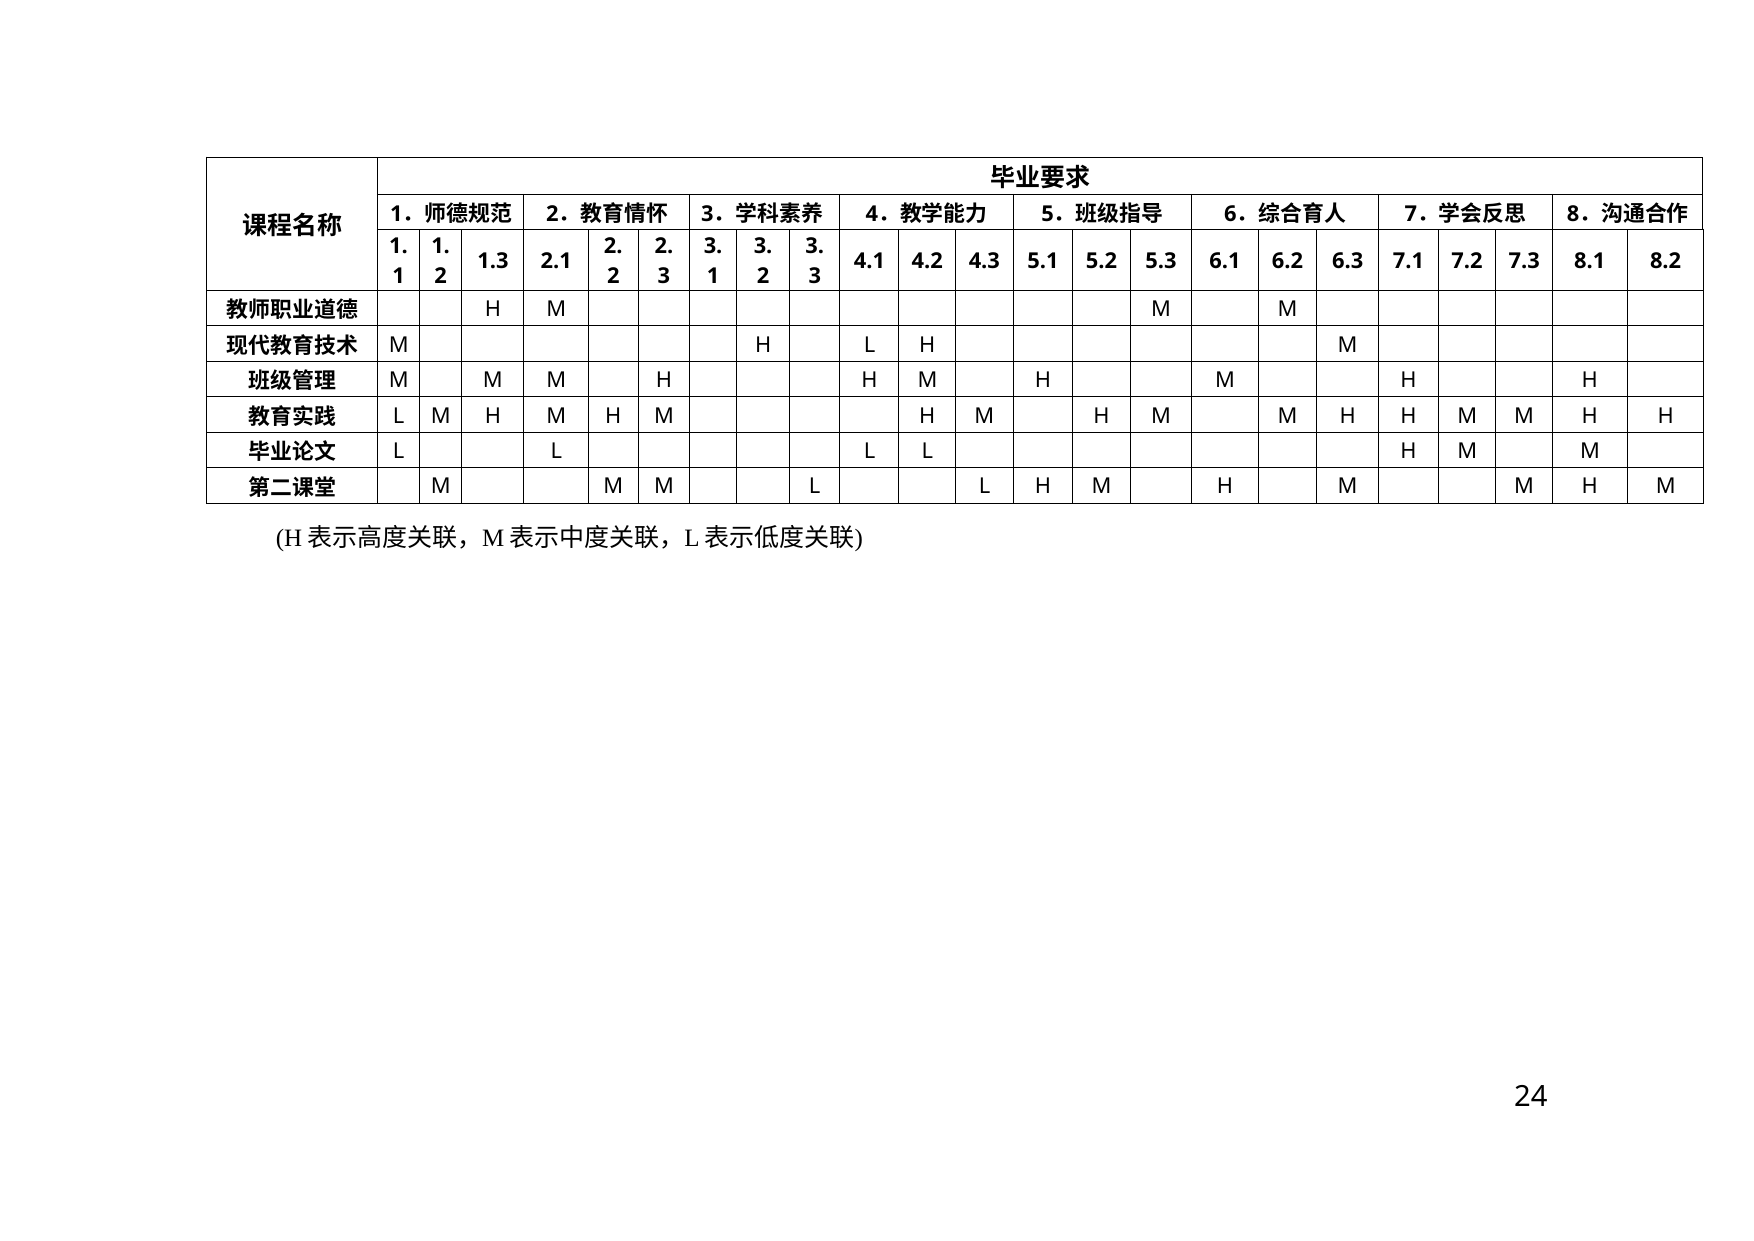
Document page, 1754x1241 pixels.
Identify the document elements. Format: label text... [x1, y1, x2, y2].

table_cell [690, 468, 736, 502]
table_cell L [378, 433, 419, 467]
table_cell [639, 433, 689, 467]
table_cell [1628, 362, 1703, 396]
table_cell M [1073, 468, 1130, 502]
table_cell M [956, 397, 1013, 432]
table_cell [1131, 326, 1191, 361]
table_cell [378, 291, 419, 325]
table_cell 3.3 [790, 230, 839, 290]
table_cell [1014, 326, 1072, 361]
table_cell [1259, 468, 1316, 502]
table_cell 2.2 [589, 230, 638, 290]
table_cell [1192, 291, 1258, 325]
table_cell [1317, 362, 1378, 396]
table_cell [690, 397, 736, 432]
table_cell M [1317, 326, 1378, 361]
table_cell 1.3 [462, 230, 523, 290]
table_cell [1439, 291, 1495, 325]
table_cell H [462, 291, 523, 325]
table_cell M [420, 468, 461, 502]
table_cell [1379, 291, 1438, 325]
table_cell [462, 433, 523, 467]
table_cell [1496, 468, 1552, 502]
table_cell [1014, 433, 1072, 467]
table_cell [589, 326, 638, 361]
table_cell H [1628, 397, 1703, 432]
table_cell [1496, 362, 1552, 396]
table_cell [1496, 326, 1552, 361]
text (H表示高度关联，M表示中度关联，L表示低度关联) [207, 504, 1547, 568]
table_cell [1073, 433, 1130, 467]
table_cell [737, 362, 789, 396]
table_cell [1259, 362, 1316, 396]
table_cell M [1553, 433, 1627, 467]
table_cell [1439, 326, 1495, 361]
table_cell [1073, 326, 1130, 361]
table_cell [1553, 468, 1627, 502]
table_cell [790, 326, 839, 361]
table_cell M [378, 326, 419, 361]
table_cell [524, 468, 588, 502]
table_cell M [378, 362, 419, 396]
table_cell [420, 291, 461, 325]
table_cell M [1131, 397, 1191, 432]
table_cell [1131, 433, 1191, 467]
table_cell M [524, 291, 588, 325]
table_cell H [1014, 362, 1072, 396]
table_cell 4.3 [956, 230, 1013, 290]
table_cell [1259, 433, 1316, 467]
table_cell M [899, 362, 955, 396]
table_cell 6.1 [1192, 230, 1258, 290]
table_cell [690, 291, 736, 325]
table_cell H [1073, 397, 1130, 432]
table_cell M [1496, 397, 1552, 432]
table_cell 现代教育技术 [207, 326, 377, 361]
table_cell [1553, 326, 1627, 361]
table_cell H [1553, 362, 1627, 396]
table_cell [1317, 291, 1378, 325]
table_cell L [899, 433, 955, 467]
table_cell 7.2 [1439, 230, 1495, 290]
table_cell H [737, 326, 789, 361]
table_cell 教师职业道德 [207, 291, 377, 325]
table_cell 4.1 [840, 230, 898, 290]
table_cell [1192, 326, 1258, 361]
table_cell [790, 291, 839, 325]
table_cell [1131, 362, 1191, 396]
table_cell M [1439, 397, 1495, 432]
table_cell [1192, 397, 1258, 432]
table_cell M [589, 468, 638, 502]
table_cell 8．沟通合作 [1553, 195, 1702, 229]
table_cell [1259, 326, 1316, 361]
table_cell H [1379, 397, 1438, 432]
table_cell [956, 433, 1013, 467]
table_cell [1628, 291, 1703, 325]
table_cell 5.1 [1014, 230, 1072, 290]
table_cell [899, 468, 955, 502]
table_cell [840, 468, 898, 502]
table_cell [737, 291, 789, 325]
table_cell [1192, 433, 1258, 467]
table_cell M [1259, 397, 1316, 432]
table_cell 5.2 [1073, 230, 1130, 290]
table_cell [589, 291, 638, 325]
table_cell [790, 362, 839, 396]
table_cell [737, 397, 789, 432]
table_cell [462, 468, 523, 502]
table_cell M [639, 468, 689, 502]
table_cell 8.2 [1628, 230, 1703, 290]
table_cell 6.2 [1259, 230, 1316, 290]
table_cell 3.2 [737, 230, 789, 290]
table_cell [420, 326, 461, 361]
table_cell L [956, 468, 1013, 502]
table_cell [690, 326, 736, 361]
table_cell [1014, 397, 1072, 432]
table_cell [1439, 468, 1495, 502]
table_cell [1014, 291, 1072, 325]
table_cell M [1131, 291, 1191, 325]
table_cell H [1317, 397, 1378, 432]
table_cell [1131, 468, 1191, 502]
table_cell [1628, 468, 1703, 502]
table_cell H [899, 397, 955, 432]
table_cell H [639, 362, 689, 396]
table_cell [524, 326, 588, 361]
table_cell H [1379, 433, 1438, 467]
table_cell 3．学科素养 [690, 195, 839, 229]
table_cell [956, 362, 1013, 396]
table_cell [1317, 433, 1378, 467]
table_cell H [899, 326, 955, 361]
table_cell [956, 291, 1013, 325]
table_cell [790, 397, 839, 432]
table_cell [1628, 326, 1703, 361]
table_cell M [639, 397, 689, 432]
table_cell 毕业论文 [207, 433, 377, 467]
table_cell 6．综合育人 [1192, 195, 1378, 229]
table_cell M [462, 362, 523, 396]
table_cell [690, 433, 736, 467]
table_cell H [462, 397, 523, 432]
table_cell [1628, 433, 1703, 467]
table_cell 班级管理 [207, 362, 377, 396]
table_cell [378, 468, 419, 502]
table_cell [462, 326, 523, 361]
table_cell M [524, 362, 588, 396]
table_cell [1496, 433, 1552, 467]
table_cell L [840, 433, 898, 467]
table_cell M [1192, 362, 1258, 396]
table_cell 1.2 [420, 230, 461, 290]
table_cell 2.1 [524, 230, 588, 290]
table_cell 8.1 [1553, 230, 1627, 290]
table_cell 4.2 [899, 230, 955, 290]
table_cell [1073, 362, 1130, 396]
table_cell M [1317, 468, 1378, 502]
table_cell 5.3 [1131, 230, 1191, 290]
table_cell 7.1 [1379, 230, 1438, 290]
table_header 毕业要求 [378, 158, 1702, 194]
table_cell [899, 291, 955, 325]
table_cell H [589, 397, 638, 432]
table_cell [589, 433, 638, 467]
table_cell 2．教育情怀 [524, 195, 689, 229]
table_cell 5．班级指导 [1014, 195, 1191, 229]
table_cell 6.3 [1317, 230, 1378, 290]
table_cell L [378, 397, 419, 432]
table_cell [1496, 291, 1552, 325]
table_header 课程名称 [207, 158, 377, 290]
table_cell M [524, 397, 588, 432]
table_cell [420, 433, 461, 467]
table_cell [589, 362, 638, 396]
table_cell [1073, 291, 1130, 325]
table_cell [840, 397, 898, 432]
table_cell [639, 326, 689, 361]
table_cell [737, 468, 789, 502]
table_cell [1379, 326, 1438, 361]
table_cell 3.1 [690, 230, 736, 290]
table_cell L [790, 468, 839, 502]
table_cell 7．学会反思 [1379, 195, 1552, 229]
table_cell H [840, 362, 898, 396]
table_cell [1553, 291, 1627, 325]
table_cell 第二课堂 [207, 468, 377, 502]
table_cell H [1553, 397, 1627, 432]
table_cell [420, 362, 461, 396]
table_cell 1.1 [378, 230, 419, 290]
table_cell [790, 433, 839, 467]
table_cell [737, 433, 789, 467]
table_cell [840, 291, 898, 325]
table_cell H [1014, 468, 1072, 502]
table_cell M [1259, 291, 1316, 325]
table_cell 1．师德规范 [378, 195, 523, 229]
table_cell 教育实践 [207, 397, 377, 432]
table_cell H [1192, 468, 1258, 502]
table_cell [1439, 362, 1495, 396]
table_cell L [524, 433, 588, 467]
table_cell [690, 362, 736, 396]
table_cell L [840, 326, 898, 361]
table_cell 7.3 [1496, 230, 1552, 290]
table_cell M [420, 397, 461, 432]
table_cell 2.3 [639, 230, 689, 290]
table_cell 4．教学能力 [840, 195, 1013, 229]
table_cell H [1379, 362, 1438, 396]
table_cell [639, 291, 689, 325]
table_cell [956, 326, 1013, 361]
table_cell [1379, 468, 1438, 502]
table_cell M [1439, 433, 1495, 467]
